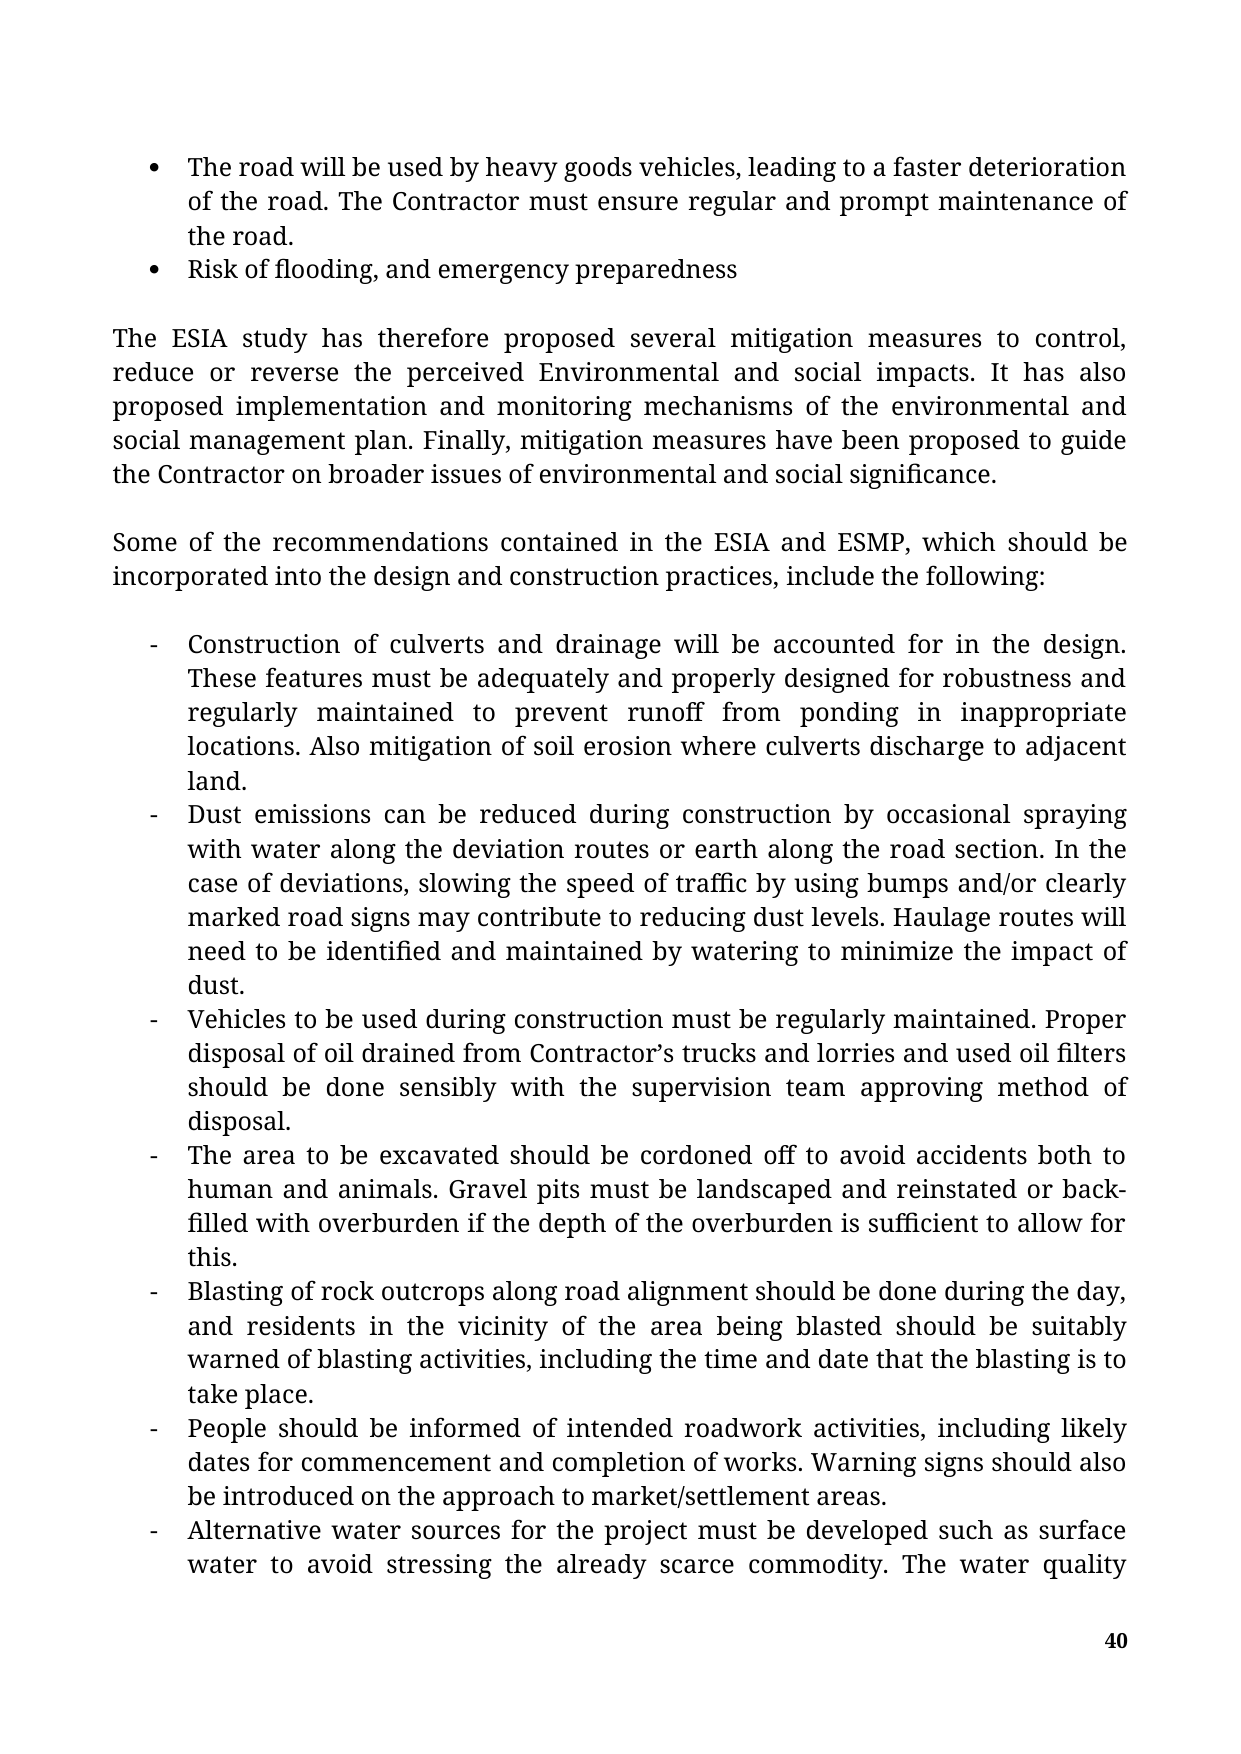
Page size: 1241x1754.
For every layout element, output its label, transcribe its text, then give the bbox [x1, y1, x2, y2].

list Dust emissions can be reduced during construction by occasional spraying with water along the deviation routes or earth along the road section. In the case of deviations, slowing the speed of traffic by using bumps and/or clearly marked road signs may contribute to reducing dust levels. Haulage routes will need to be identified and maintained by watering to minimize the impact of dust. [150, 797, 1128, 1002]
list Construction of culverts and drainage will be accounted for in the design. These features must be adequately and properly designed for robustness and regularly maintained to prevent runoff from ponding in inappropriate locations. Also mitigation of soil erosion where culverts discharge to adjacent land. [150, 627, 1128, 797]
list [150, 1512, 1128, 1581]
text Some of the recommendations contained in the ESIA and ESMP, which should be incorporated into the design and construction practices, include the following: [112, 525, 1128, 593]
list Blasting of rock outcrops along road alignment should be done during the day, and residents in the vicinity of the area being blasted should be suitably warned of blasting activities, including the time and date that the blasting is to take place. [150, 1274, 1128, 1410]
list People should be informed of intended roadwork activities, including likely dates for commencement and completion of works. Warning signs should also be introduced on the approach to market/settlement areas. [150, 1410, 1128, 1512]
list Risk of flooding, and emergency preparedness [150, 252, 1128, 286]
text The ESIA study has therefore proposed several mitigation measures to control, reduce or reverse the perceived Environmental and social impacts. It has also proposed implementation and monitoring mechanisms of the environmental and social management plan. Finally, mitigation measures have been proposed to guide the Contractor on broader issues of environmental and social significance. [112, 320, 1128, 491]
list The road will be used by heavy goods vehicles, leading to a faster deterioration of the road. The Contractor must ensure regular and prompt maintenance of the road. [150, 150, 1128, 252]
list The area to be excavated should be cordoned off to avoid accidents both to human and animals. Gravel pits must be landscaped and reinstated or back-filled with overburden if the depth of the overburden is sufficient to allow for this. [150, 1138, 1128, 1274]
list Vehicles to be used during construction must be regularly maintained. Proper disposal of oil drained from Contractor’s trucks and lorries and used oil filters should be done sensibly with the supervision team approving method of disposal. [150, 1002, 1128, 1138]
